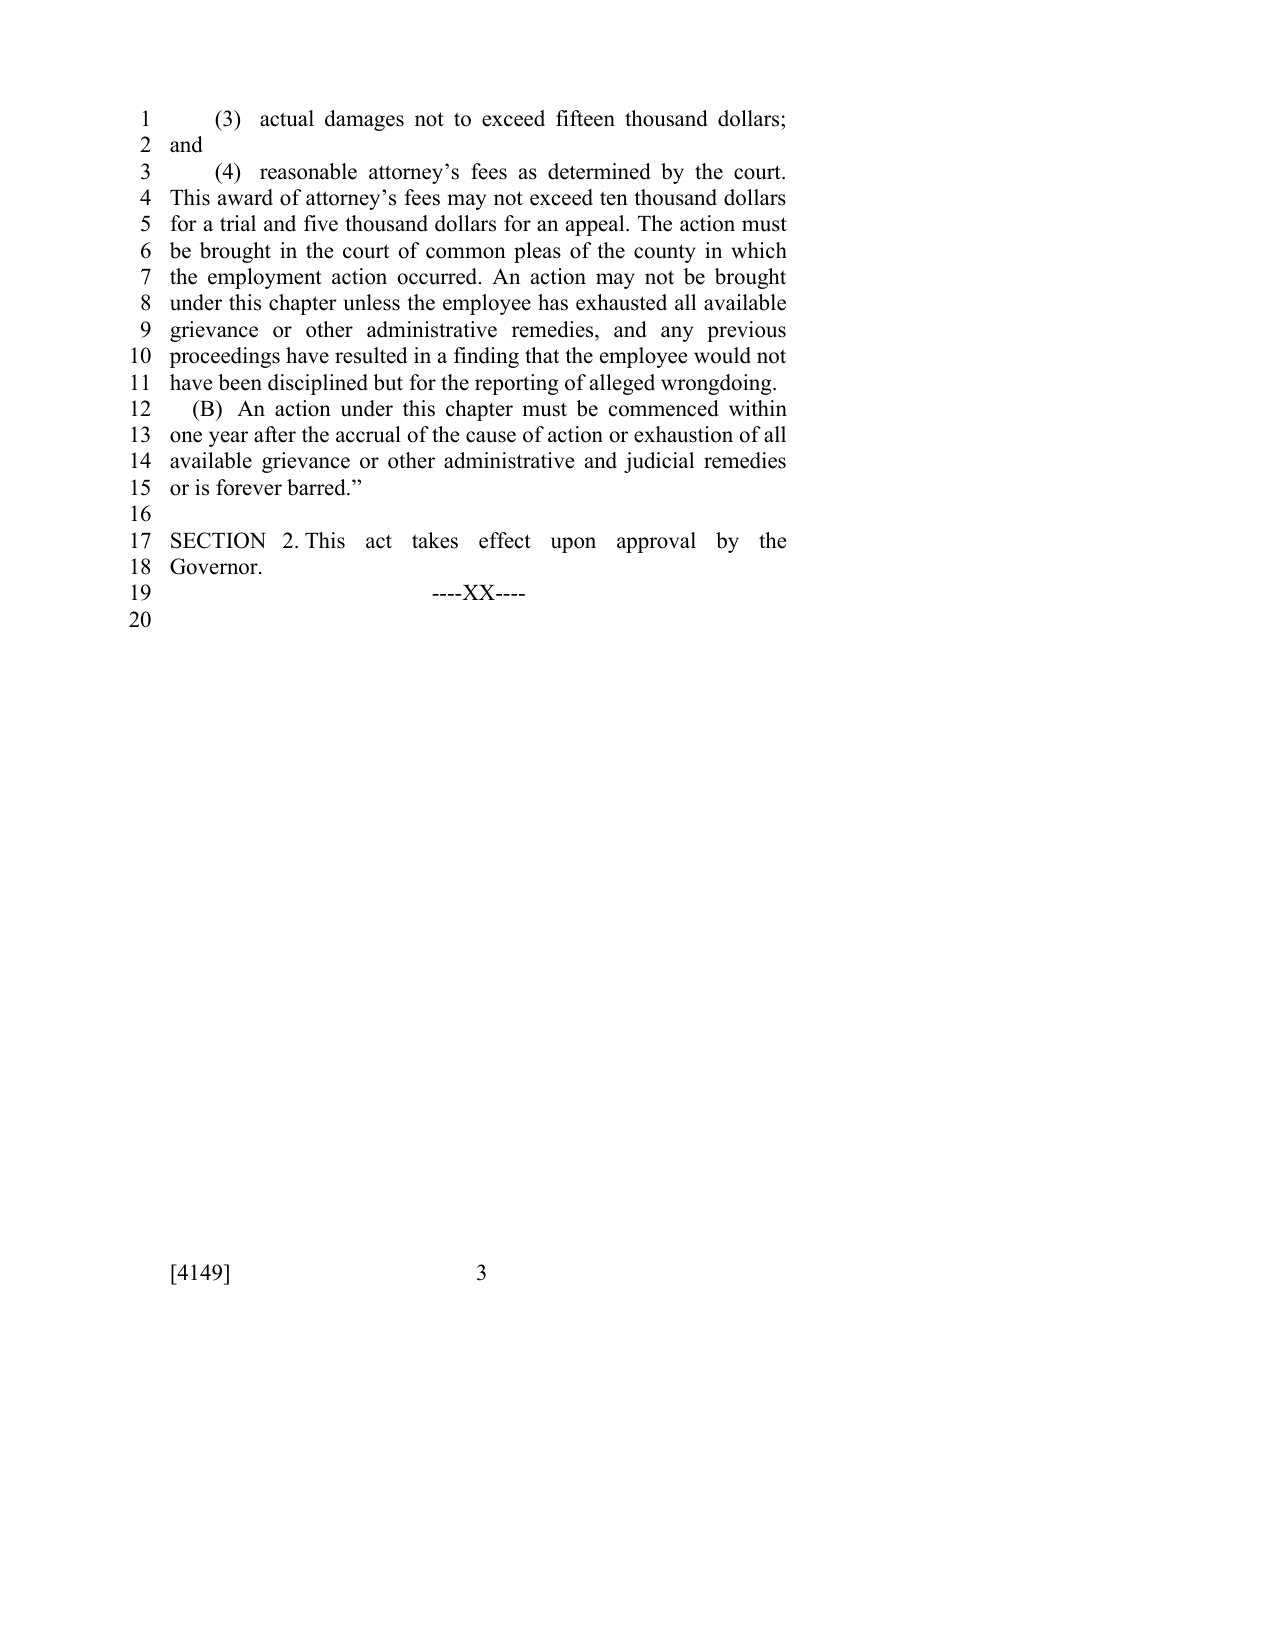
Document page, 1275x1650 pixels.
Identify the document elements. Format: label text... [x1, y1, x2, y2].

text (3) actual damages not to exceed fifteen thousand dollars; and [169, 105, 787, 158]
text ----XX---- [169, 579, 787, 606]
text SECTION 2. This act takes effect upon approval by the Governor. [169, 527, 787, 579]
text (4) reasonable attorney’s fees as determined by the court. This award of attorney’s fees may not exceed ten thousand dollars for a trial and five thousand dollars for an appeal. The action must be brought in the court of common pleas of the county in which the employment action occurred. An action may not be brought under this chapter unless the employee has exhausted all available grievance or other administrative remedies, and any previous proceedings have resulted in a finding that the employee would not have been disciplined but for the reporting of alleged wrongdoing. [169, 158, 787, 395]
text (B) An action under this chapter must be commenced within one year after the accrual of the cause of action or exhaustion of all available grievance or other administrative and judicial remedies or is forever barred.” [169, 395, 787, 500]
